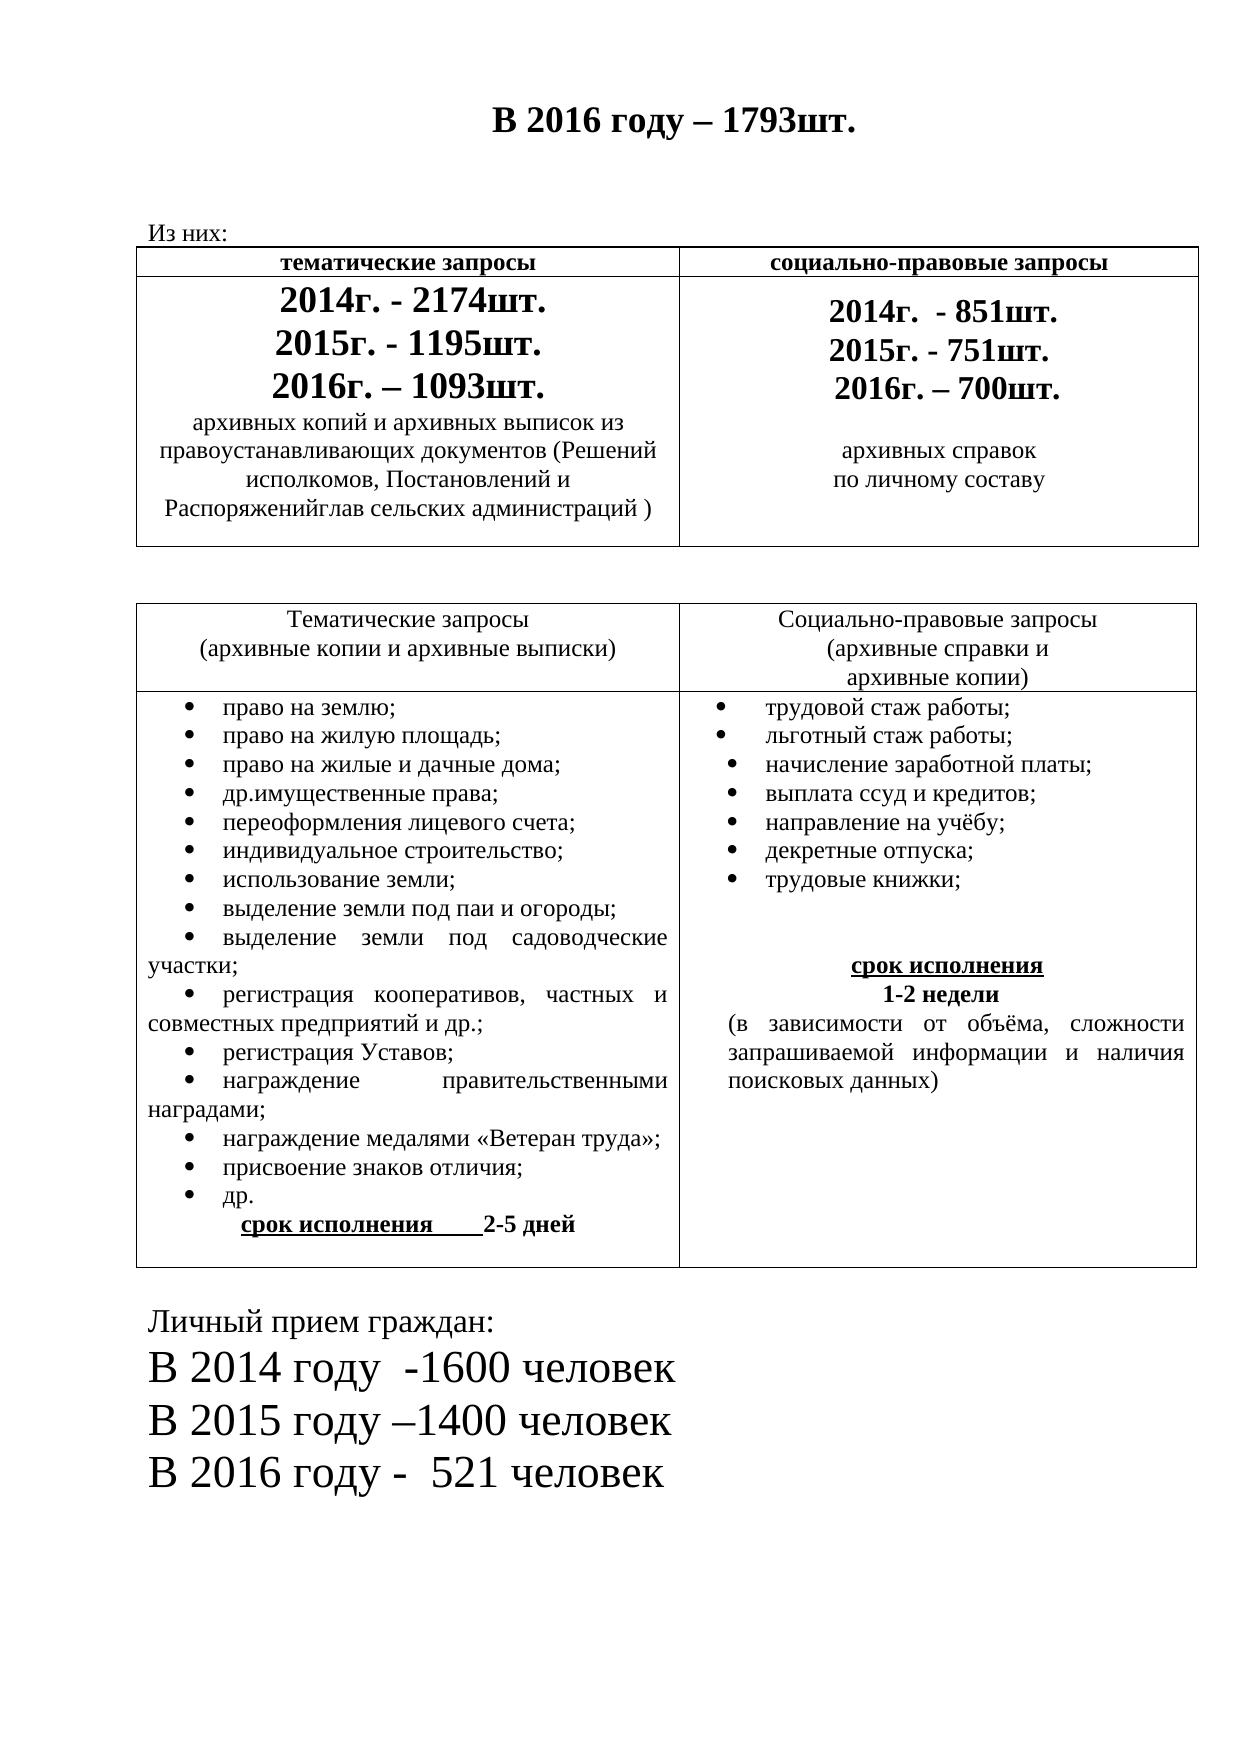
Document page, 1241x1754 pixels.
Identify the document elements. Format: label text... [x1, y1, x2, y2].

text В 2015 году –1400 человек [148, 1392, 1162, 1445]
table_cell трудовой стаж работы; льготный стаж работы; начисление заработной платы; выплата ссуд и кредитов; направление на учёбу; декретные отпуска; трудовые книжки; срок исполнения 1-2 недели (в зависимости от объёма, сложности запрашиваемой информации и наличия поисковых данных) [680, 692, 1196, 1267]
text В 2016 году - 521 человек [148, 1445, 1162, 1498]
text В 2016 году – 1793шт. [148, 98, 1162, 141]
table_header Тематические запросы (архивные копии и архивные выписки) [137, 604, 679, 691]
table_cell 2014г. - 851шт. 2015г. - 751шт. 2016г. – 700шт. архивных справок по личному составу [680, 277, 1198, 546]
table_header социально-правовые запросы [680, 248, 1198, 276]
table_cell 2014г. - 2174шт. 2015г. - 1195шт. 2016г. – 1093шт. архивных копий и архивных выписок из правоустанавливающих документов (Решений исполкомов, Постановлений и Распоряженийглав сельских администраций ) [137, 277, 679, 546]
table_cell право на землю; право на жилую площадь; право на жилые и дачные дома; др.имущественные права; переоформления лицевого счета; индивидуальное строительство; использование земли; выделение земли под паи и огороды; выделение земли под садоводческие участки; регистрация кооперативов, частных и совместных предприятий и др.; регистрация Уставов; награждение правительственными наградами; награждение медалями «Ветеран труда»; присвоение знаков отличия; др. срок исполнения 2-5 дней [137, 692, 679, 1267]
table_header тематические запросы [137, 248, 679, 276]
text Личный прием граждан: [148, 1301, 1162, 1339]
table_header Социально-правовые запросы (архивные справки и архивные копии) [680, 604, 1196, 691]
text Из них: [148, 218, 1162, 246]
text В 2014 году -1600 человек [148, 1339, 1162, 1392]
